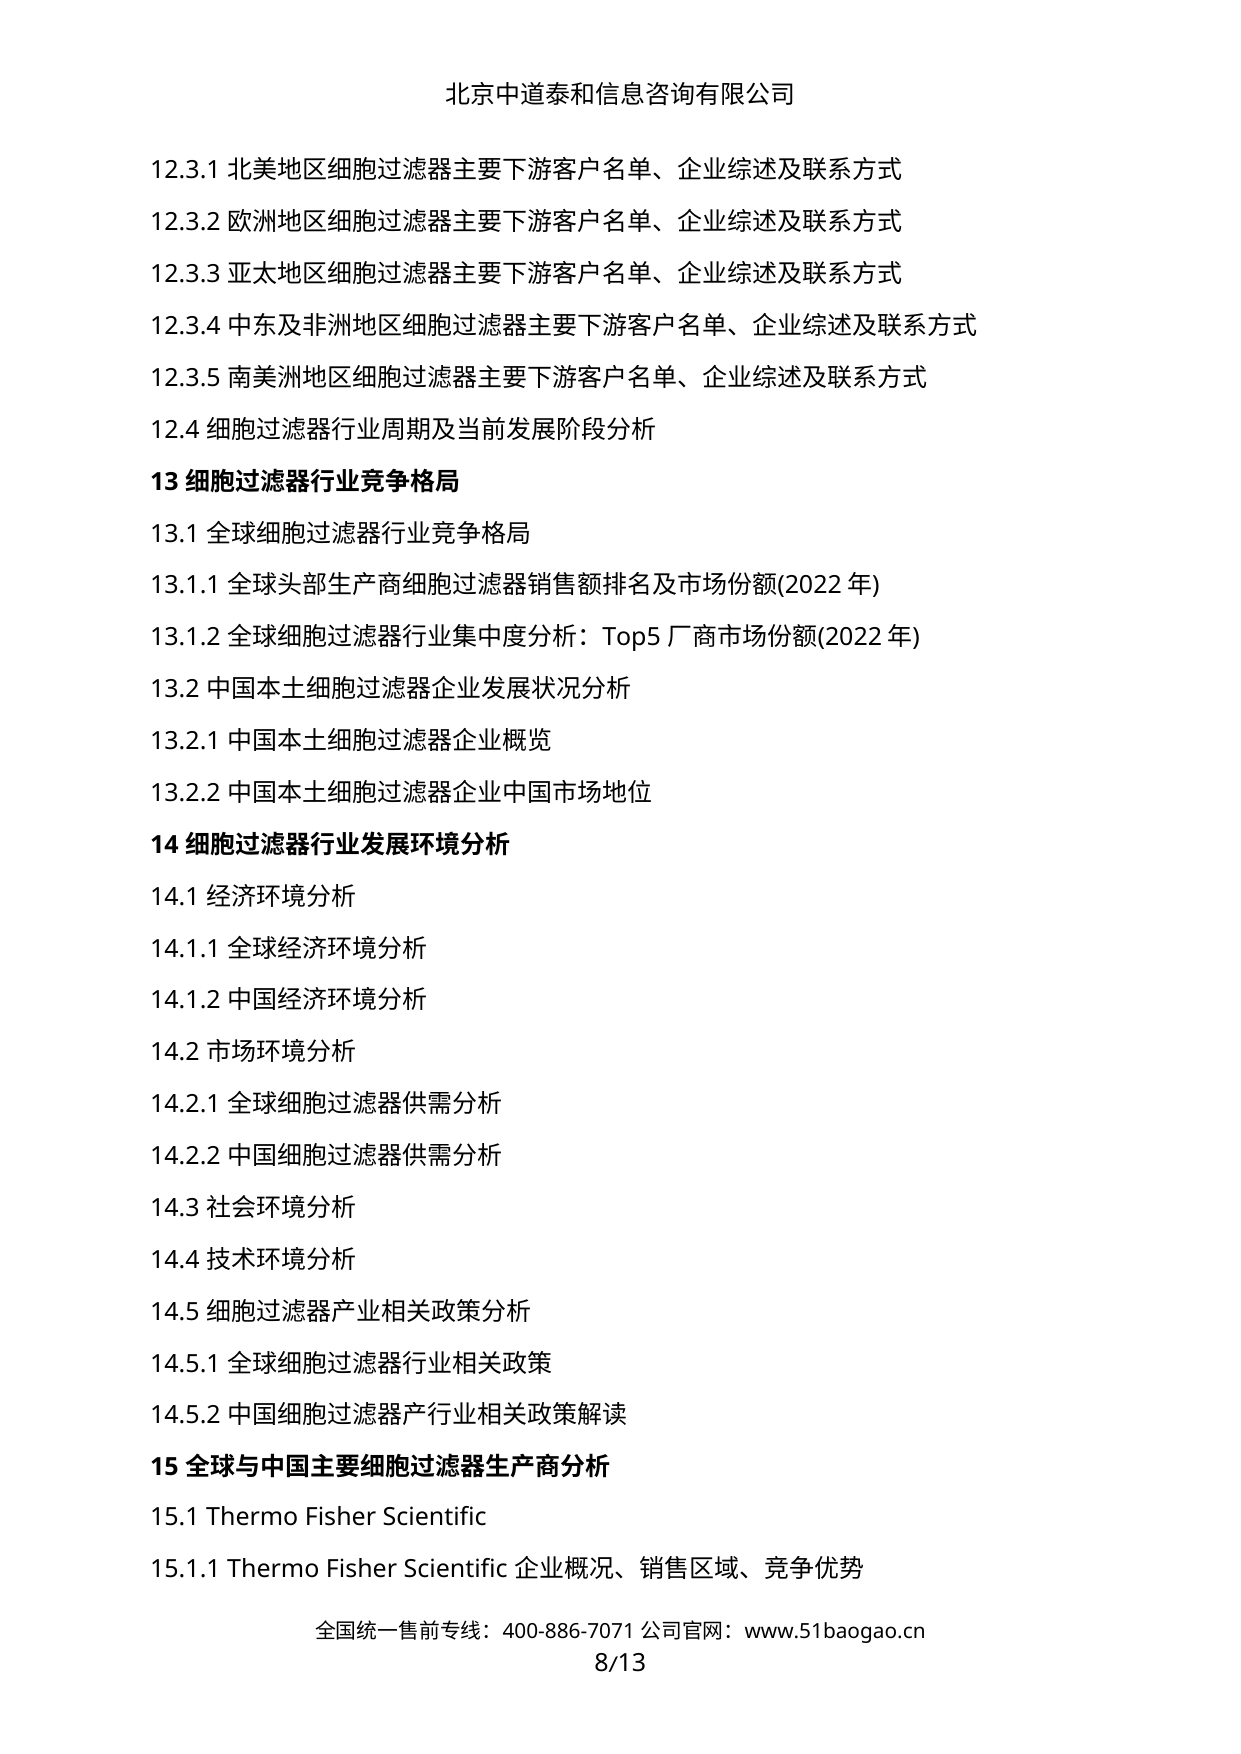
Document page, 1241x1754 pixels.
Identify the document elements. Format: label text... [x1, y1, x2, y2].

text 13.1 全球细胞过滤器行业竞争格局 [150, 513, 1090, 549]
text 13.2.2 中国本土细胞过滤器企业中国市场地位 [150, 772, 1090, 809]
text 14.1 经济环境分析 [150, 876, 1090, 912]
text 12.3.3 亚太地区细胞过滤器主要下游客户名单、企业综述及联系方式 [150, 254, 1090, 290]
text 14.2.2 中国细胞过滤器供需分析 [150, 1136, 1090, 1172]
text 13.1.2 全球细胞过滤器行业集中度分析：Top5 厂商市场份额(2022年) [150, 617, 1090, 653]
text 13 细胞过滤器行业竞争格局 [150, 461, 1090, 497]
text 15.1.1 Thermo Fisher Scientific 企业概况、销售区域、竞争优势 [150, 1548, 1090, 1585]
text 12.3.1 北美地区细胞过滤器主要下游客户名单、企业综述及联系方式 [150, 150, 1090, 186]
text 14 细胞过滤器行业发展环境分析 [150, 824, 1090, 861]
text 14.5 细胞过滤器产业相关政策分析 [150, 1291, 1090, 1327]
text 14.4 技术环境分析 [150, 1239, 1090, 1276]
text 15 全球与中国主要细胞过滤器生产商分析 [150, 1447, 1090, 1483]
text 13.1.1 全球头部生产商细胞过滤器销售额排名及市场份额(2022年) [150, 565, 1090, 601]
text 14.2.1 全球细胞过滤器供需分析 [150, 1084, 1090, 1120]
text 14.5.2 中国细胞过滤器产行业相关政策解读 [150, 1395, 1090, 1431]
text 14.1.1 全球经济环境分析 [150, 928, 1090, 964]
text 15.1 Thermo Fisher Scientific [150, 1499, 1090, 1533]
text 12.3.5 南美洲地区细胞过滤器主要下游客户名单、企业综述及联系方式 [150, 357, 1090, 394]
text 12.3.4 中东及非洲地区细胞过滤器主要下游客户名单、企业综述及联系方式 [150, 306, 1090, 342]
text 14.1.2 中国经济环境分析 [150, 980, 1090, 1016]
text 14.2 市场环境分析 [150, 1032, 1090, 1068]
text 13.2 中国本土细胞过滤器企业发展状况分析 [150, 669, 1090, 705]
text 13.2.1 中国本土细胞过滤器企业概览 [150, 721, 1090, 757]
text 14.3 社会环境分析 [150, 1187, 1090, 1224]
text 12.3.2 欧洲地区细胞过滤器主要下游客户名单、企业综述及联系方式 [150, 202, 1090, 238]
text 12.4 细胞过滤器行业周期及当前发展阶段分析 [150, 409, 1090, 446]
text 14.5.1 全球细胞过滤器行业相关政策 [150, 1343, 1090, 1379]
